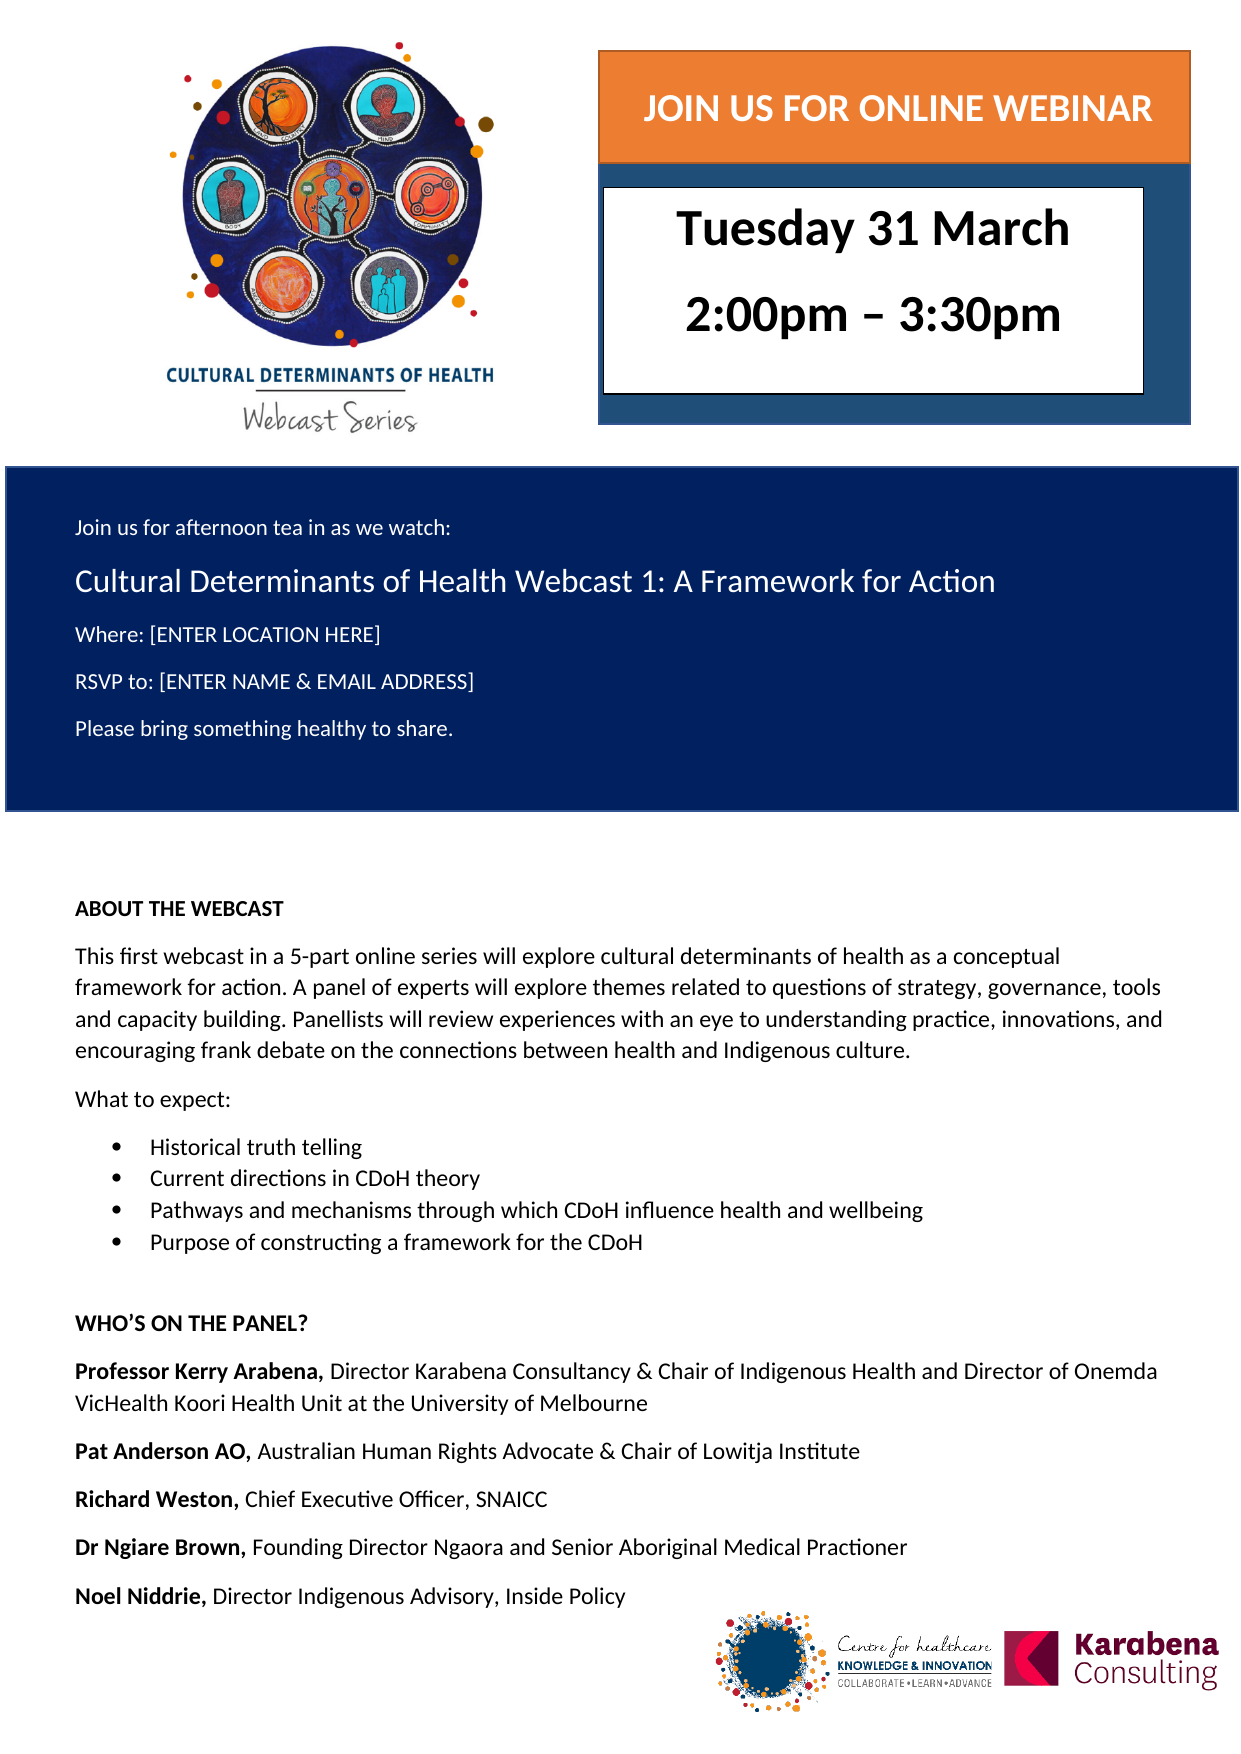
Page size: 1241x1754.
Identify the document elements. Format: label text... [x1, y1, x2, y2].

text This first webcast in a 5-part online series will explore cultural determinants of health as a conceptual framework for action. A panel of experts will explore themes related to questions of strategy, governance, tools and capacity building. Panellists will review experiences with an eye to understanding practice, innovations, and encouraging frank debate on the connections between health and Indigenous culture. [75, 941, 1165, 1065]
text Dr Ngiare Brown, Founding Director Ngaora and Senior Aboriginal Medical Practioner [75, 1532, 1165, 1562]
text WHO’S ON THE PANEL? [75, 1308, 1165, 1337]
text Richard Weston, Chief Executive Officer, SNAICC [75, 1484, 1165, 1513]
text ABOUT THE WEBCAST [75, 894, 1165, 922]
picture [75, 36, 585, 464]
text Pat Anderson AO, Australian Human Rights Advocate & Chair of Lowitja Institute [75, 1436, 1165, 1465]
picture [1004, 1611, 1220, 1706]
list Current directions in CDoH theory [112, 1163, 1165, 1193]
text Professor Kerry Arabena, Director Karabena Consultancy & Chair of Indigenous Health and Director of Onemda VicHealth Koori Health Unit at the University of Melbourne [75, 1356, 1165, 1417]
text What to expect: [75, 1084, 1165, 1113]
picture [715, 1611, 992, 1712]
text Noel Niddrie, Director Indigenous Advisory, Inside Policy [75, 1581, 1165, 1610]
list Pathways and mechanisms through which CDoH influence health and wellbeing [112, 1195, 1165, 1224]
list Purpose of constructing a framework for the CDoH [112, 1227, 1165, 1256]
list Historical truth telling [112, 1132, 1165, 1161]
